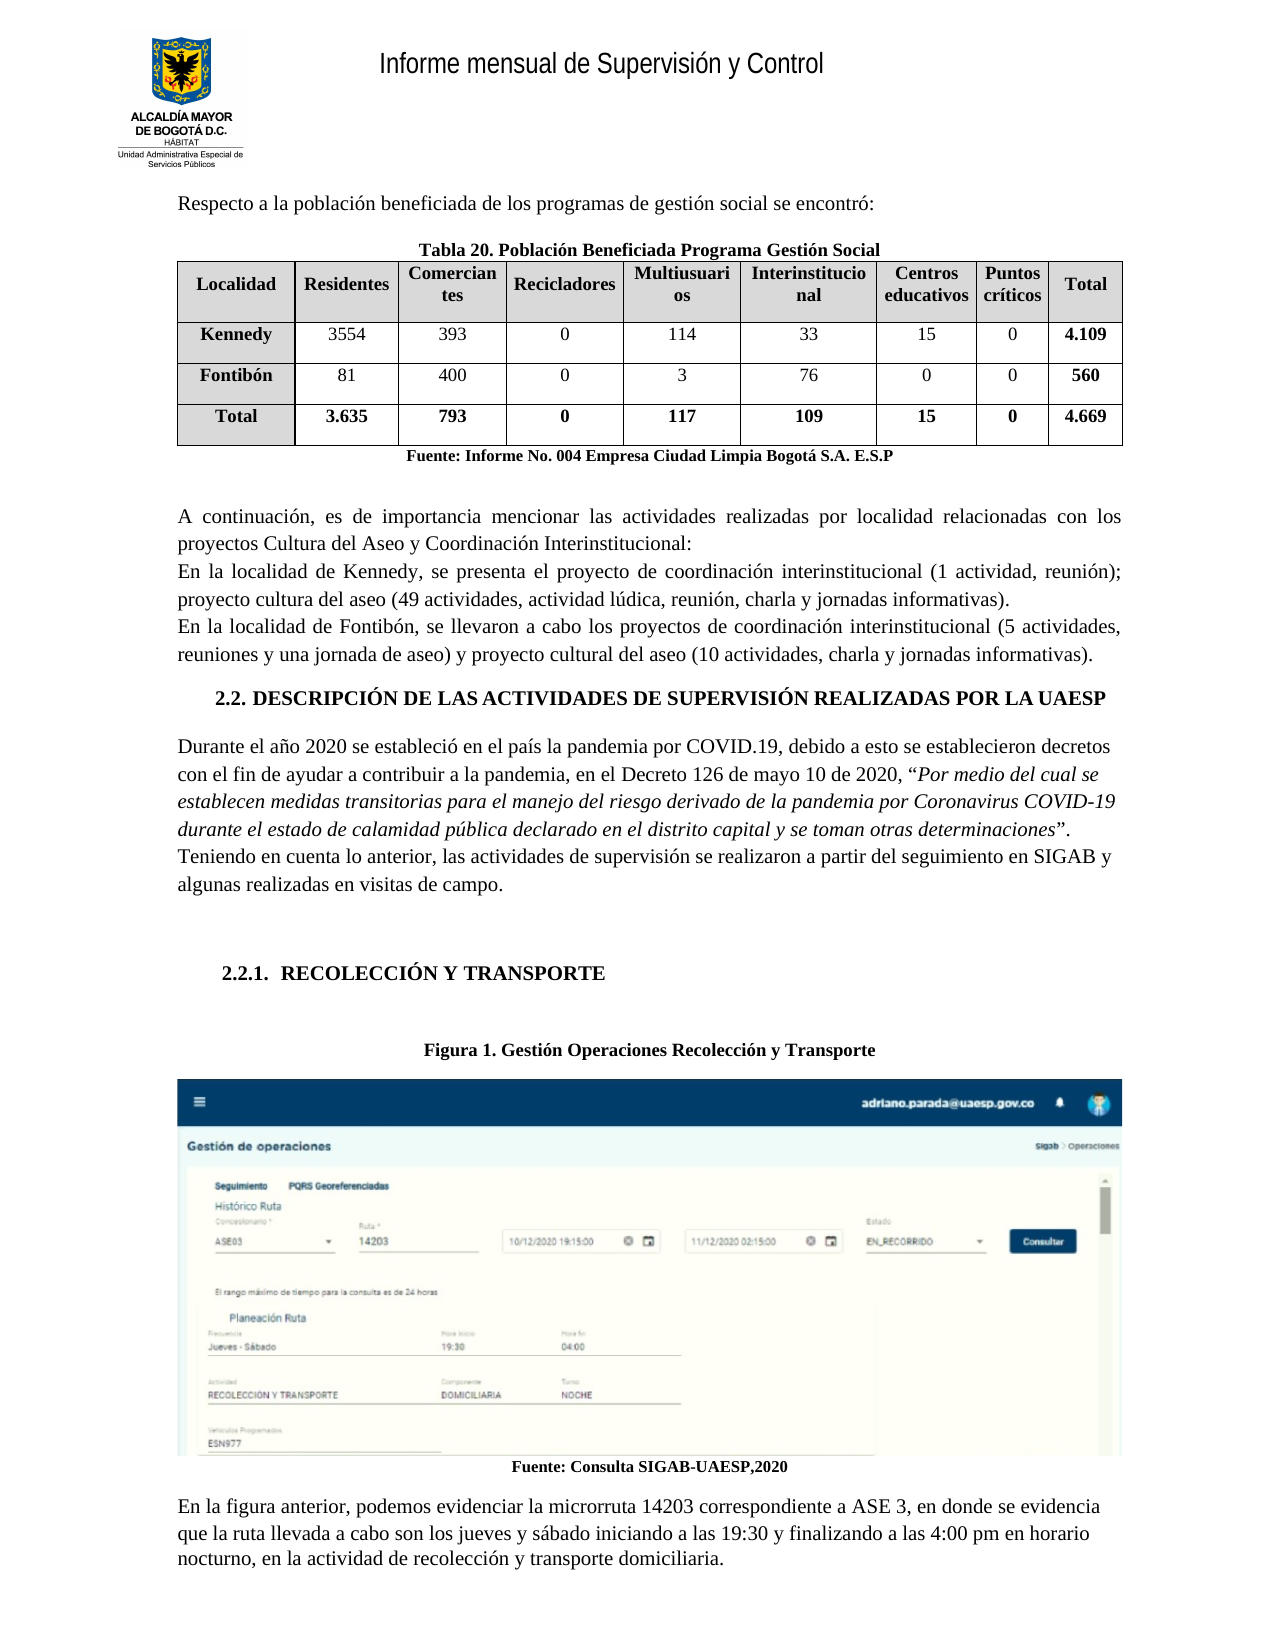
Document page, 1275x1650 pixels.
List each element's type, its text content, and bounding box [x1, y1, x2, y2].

list Respecto a la población beneficiada de los programas de gestión social se encontró: [177, 191, 1122, 215]
table_cell 0 [507, 323, 623, 363]
table_header Interinstitucional [741, 262, 876, 322]
table_header Recicladores [507, 262, 623, 322]
text En la figura anterior, podemos evidenciar la microrruta 14203 correspondiente a ASE 3, en donde se evidencia que la ruta llevada a cabo son los jueves y sábado iniciando a las 19:30 y finalizando a las 4:00 pm en horario nocturno, en la actividad de recolección y transporte domiciliaria. [177, 1494, 1122, 1570]
table_cell 81 [296, 364, 398, 404]
subtitle RECOLECCIÓN Y TRANSPORTE [222, 961, 1122, 985]
table_header Residentes [296, 262, 398, 322]
text Fuente: Consulta SIGAB-UAESP,2020 [177, 1457, 1122, 1476]
table_header Comerciantes [399, 262, 506, 322]
table_cell 0 [977, 364, 1048, 404]
list En la localidad de Fontibón, se llevaron a cabo los proyectos de coordinación interinstitucional (5 actividades, reuniones y una jornada de aseo) y proyecto cultural del aseo (10 actividades, charla y jornadas informativas). [177, 614, 1122, 666]
table_cell 3554 [296, 323, 398, 363]
table_cell 15 [877, 323, 976, 363]
list En la localidad de Kennedy, se presenta el proyecto de coordinación interinstitucional (1 actividad, reunión); proyecto cultura del aseo (49 actividades, actividad lúdica, reunión, charla y jornadas informativas). [177, 559, 1122, 611]
table_cell 400 [399, 364, 506, 404]
table_header Total [1049, 262, 1122, 322]
title DESCRIPCIÓN DE LAS ACTIVIDADES DE SUPERVISIÓN REALIZADas POR LA UAESP [215, 686, 1122, 710]
table_cell Fontibón [178, 364, 294, 404]
table_cell 4.109 [1049, 323, 1122, 363]
table_cell 33 [741, 323, 876, 363]
table_cell 114 [624, 323, 740, 363]
table_cell 0 [507, 405, 623, 445]
table_cell Kennedy [178, 323, 294, 363]
table_cell 117 [624, 405, 740, 445]
table_header Centros educativos [877, 262, 976, 322]
text Figura 1. Gestión Operaciones Recolección y Transporte [177, 1039, 1122, 1061]
table_cell 560 [1049, 364, 1122, 404]
table_cell 393 [399, 323, 506, 363]
table_cell 0 [507, 364, 623, 404]
table_cell 0 [977, 323, 1048, 363]
picture [177, 1079, 1123, 1456]
table_header Puntos críticos [977, 262, 1048, 322]
table_cell 109 [741, 405, 876, 445]
table_header Multiusuarios [624, 262, 740, 322]
table_cell 3.635 [296, 405, 398, 445]
text Durante el año 2020 se estableció en el país la pandemia por COVID.19, debido a esto se establecieron decretos con el fin de ayudar a contribuir a la pandemia, en el Decreto 126 de mayo 10 de 2020, “Por medio del cual se establecen medidas transitorias para el manejo del riesgo derivado de la pandemia por Coronavirus COVID-19 durante el estado de calamidad pública declarado en el distrito capital y se toman otras determinaciones”. Teniendo en cuenta lo anterior, las actividades de supervisión se realizaron a partir del seguimiento en SIGAB y algunas realizadas en visitas de campo. [177, 734, 1122, 896]
table_cell 0 [877, 364, 976, 404]
table_cell 3 [624, 364, 740, 404]
table_cell 793 [399, 405, 506, 445]
table_cell 15 [877, 405, 976, 445]
list Tabla 20. Población Beneficiada Programa Gestión Social [177, 239, 1122, 261]
table_cell 4.669 [1049, 405, 1122, 445]
picture [118, 29, 250, 167]
table_cell Total [178, 405, 294, 445]
text Fuente: Informe No. 004 Empresa Ciudad Limpia Bogotá S.A. E.S.P [177, 446, 1122, 465]
list A continuación, es de importancia mencionar las actividades realizadas por localidad relacionadas con los proyectos Cultura del Aseo y Coordinación Interinstitucional: [177, 504, 1122, 555]
table_header Localidad [178, 262, 294, 322]
table_cell 76 [741, 364, 876, 404]
table_cell 0 [977, 405, 1048, 445]
